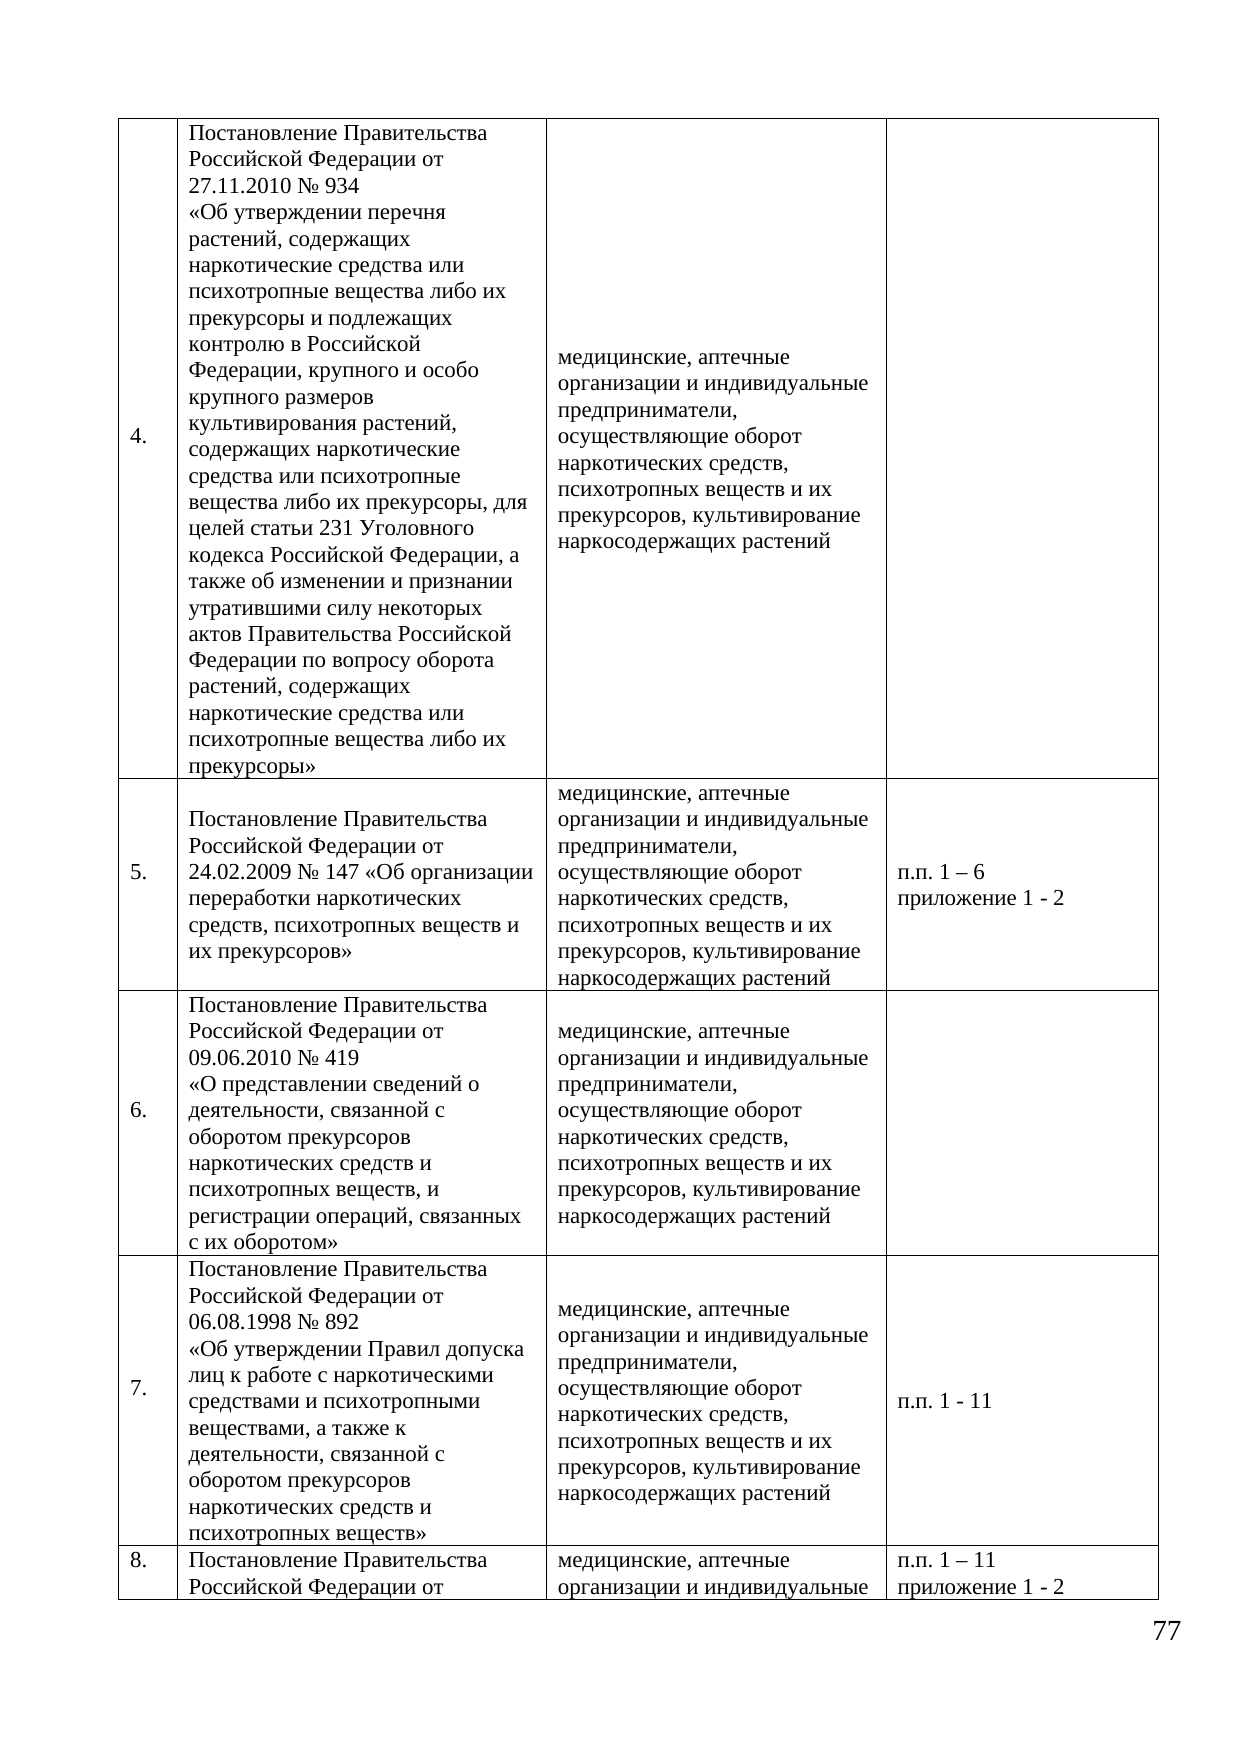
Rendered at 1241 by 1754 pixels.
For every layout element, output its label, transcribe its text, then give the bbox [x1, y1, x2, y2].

table_cell [119, 119, 177, 778]
table_cell [887, 991, 1158, 1254]
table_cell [887, 1546, 1158, 1599]
table_cell Постановление Правительства Российской Федерации от 09.06.2010 № 419 «О представлении сведений о деятельности, связанной с оборотом прекурсоров наркотических средств и психотропных веществ, и регистрации операций, связанных с их оборотом» [178, 991, 546, 1254]
table_cell п.п. 1 – 6 приложение 1 - 2 [887, 779, 1158, 990]
table_cell Постановление Правительства Российской Федерации от 24.02.2009 № 147 «Об организации переработки наркотических средств, психотропных веществ и их прекурсоров» [178, 779, 546, 990]
table_cell [887, 119, 1158, 778]
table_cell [547, 1546, 886, 1599]
table_cell [119, 1546, 177, 1599]
table_cell Постановление Правительства Российской Федерации от 06.08.1998 № 892 «Об утверждении Правил допуска лиц к работе с наркотическими средствами и психотропными веществами, а также к деятельности, связанной с оборотом прекурсоров наркотических средств и психотропных веществ» [178, 1256, 546, 1545]
table_cell [119, 779, 177, 990]
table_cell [547, 119, 886, 778]
table_cell [119, 991, 177, 1254]
table_cell п.п. 1 - 11 [887, 1256, 1158, 1545]
table_cell [119, 1256, 177, 1545]
table_cell Постановление Правительства Российской Федерации от 27.11.2010 № 934 «Об утверждении перечня растений, содержащих наркотические средства или психотропные вещества либо их прекурсоры и подлежащих контролю в Российской Федерации, крупного и особо крупного размеров культивирования растений, содержащих наркотические средства или психотропные вещества либо их прекурсоры, для целей статьи 231 Уголовного кодекса Российской Федерации, а также об изменении и признании утратившими силу некоторых актов Правительства Российской Федерации по вопросу оборота растений, содержащих наркотические средства или психотропные вещества либо их прекурсоры» [178, 119, 546, 778]
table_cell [178, 1546, 546, 1599]
